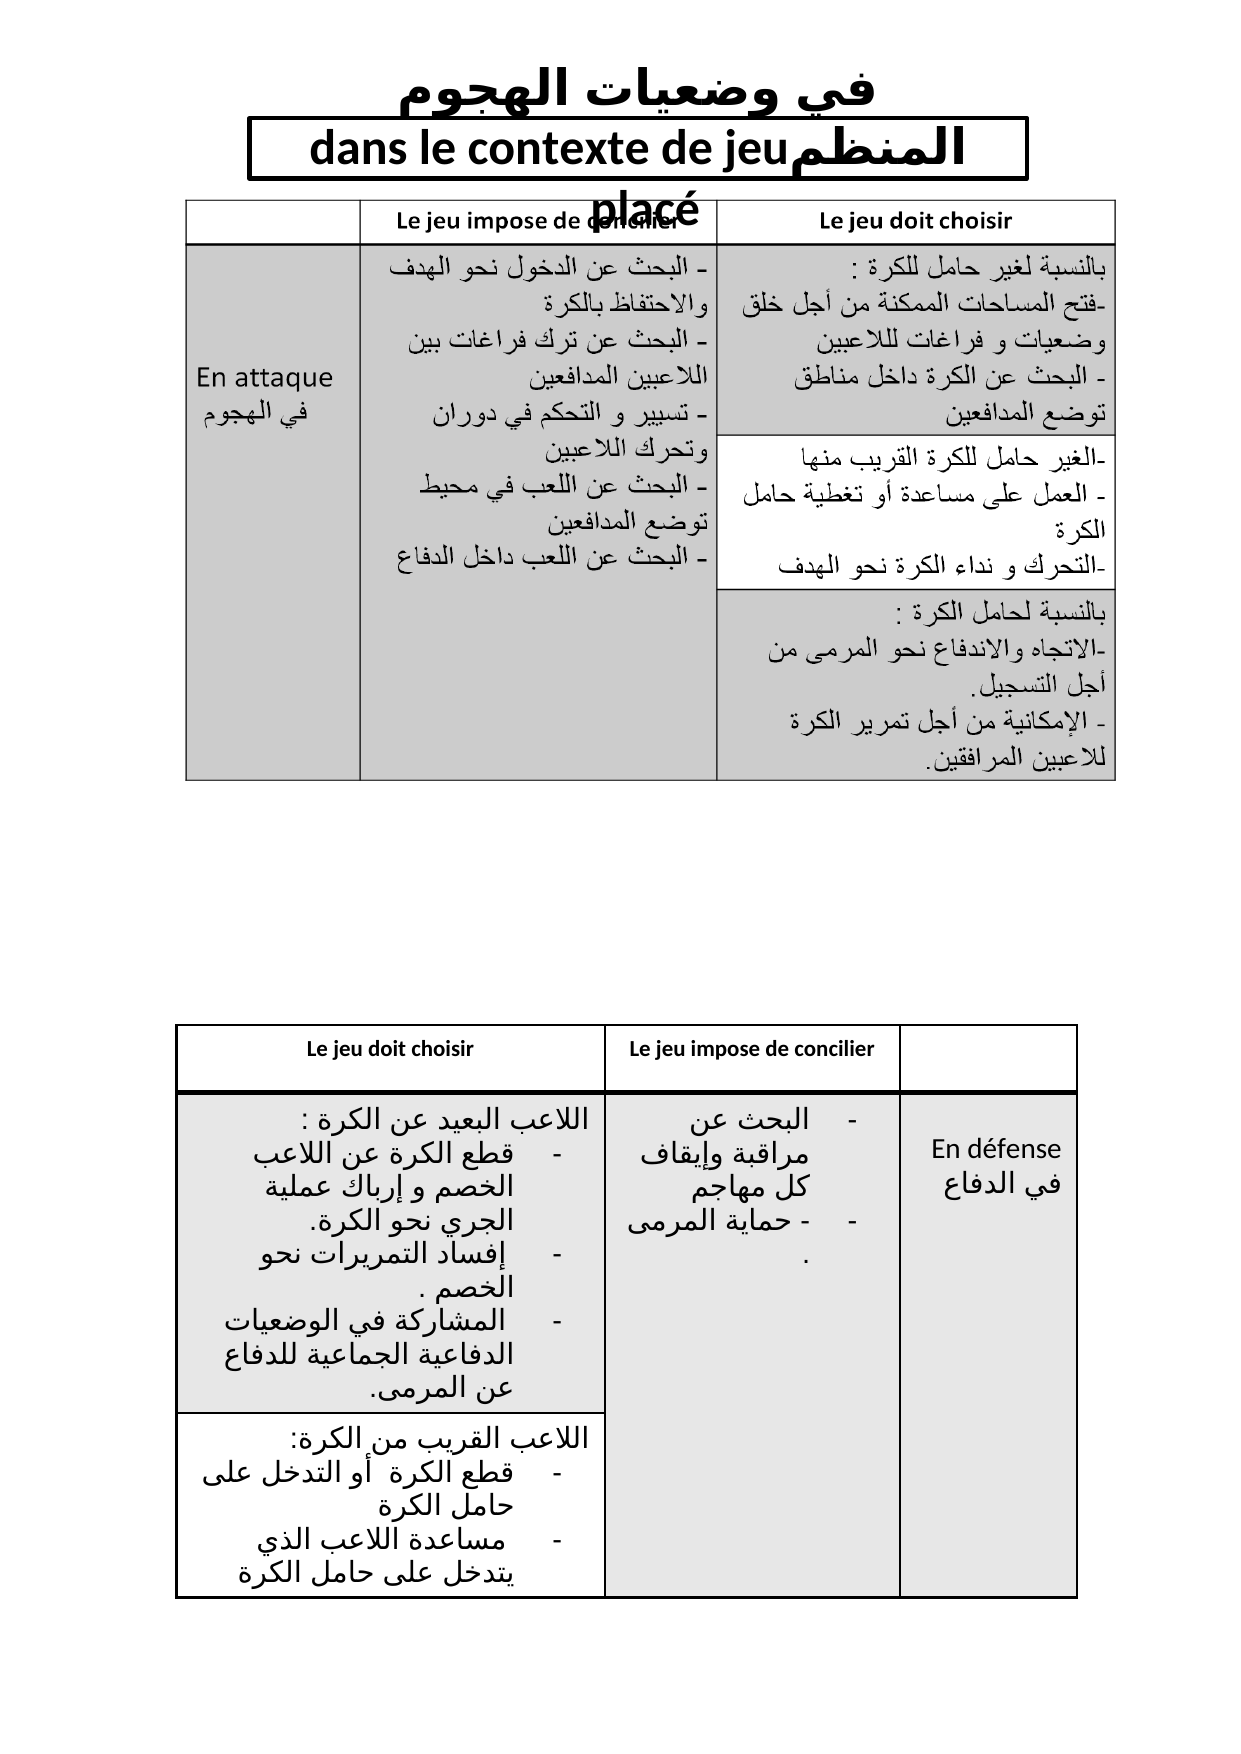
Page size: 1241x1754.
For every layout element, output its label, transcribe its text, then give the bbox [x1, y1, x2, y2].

table_header [901, 1026, 1076, 1090]
table_cell En défense في الدفاع [901, 1095, 1076, 1596]
table_cell اللاعب البعيد عن الكرة : قطع الكرة عن اللاعب الخصم و إرباك عملية الجري نحو الكرة. إفساد التمريرات نحو الخصم . المشاركة في الوضعيات الدفاعية الجماعية للدفاع عن المرمى. [178, 1095, 604, 1412]
table_header Le jeu doit choisir [178, 1026, 604, 1090]
table_cell اللاعب القريب من الكرة: قطع الكرة أو التدخل على حامل الكرة مساعدة اللاعب الذي يتدخل على حامل الكرة [178, 1414, 604, 1596]
table_header Le jeu impose de concilier [606, 1026, 899, 1090]
picture [178, 193, 1122, 787]
table_cell البحث عن مراقبة وإيقاف كل مهاجم - حماية المرمى . [606, 1095, 899, 1596]
